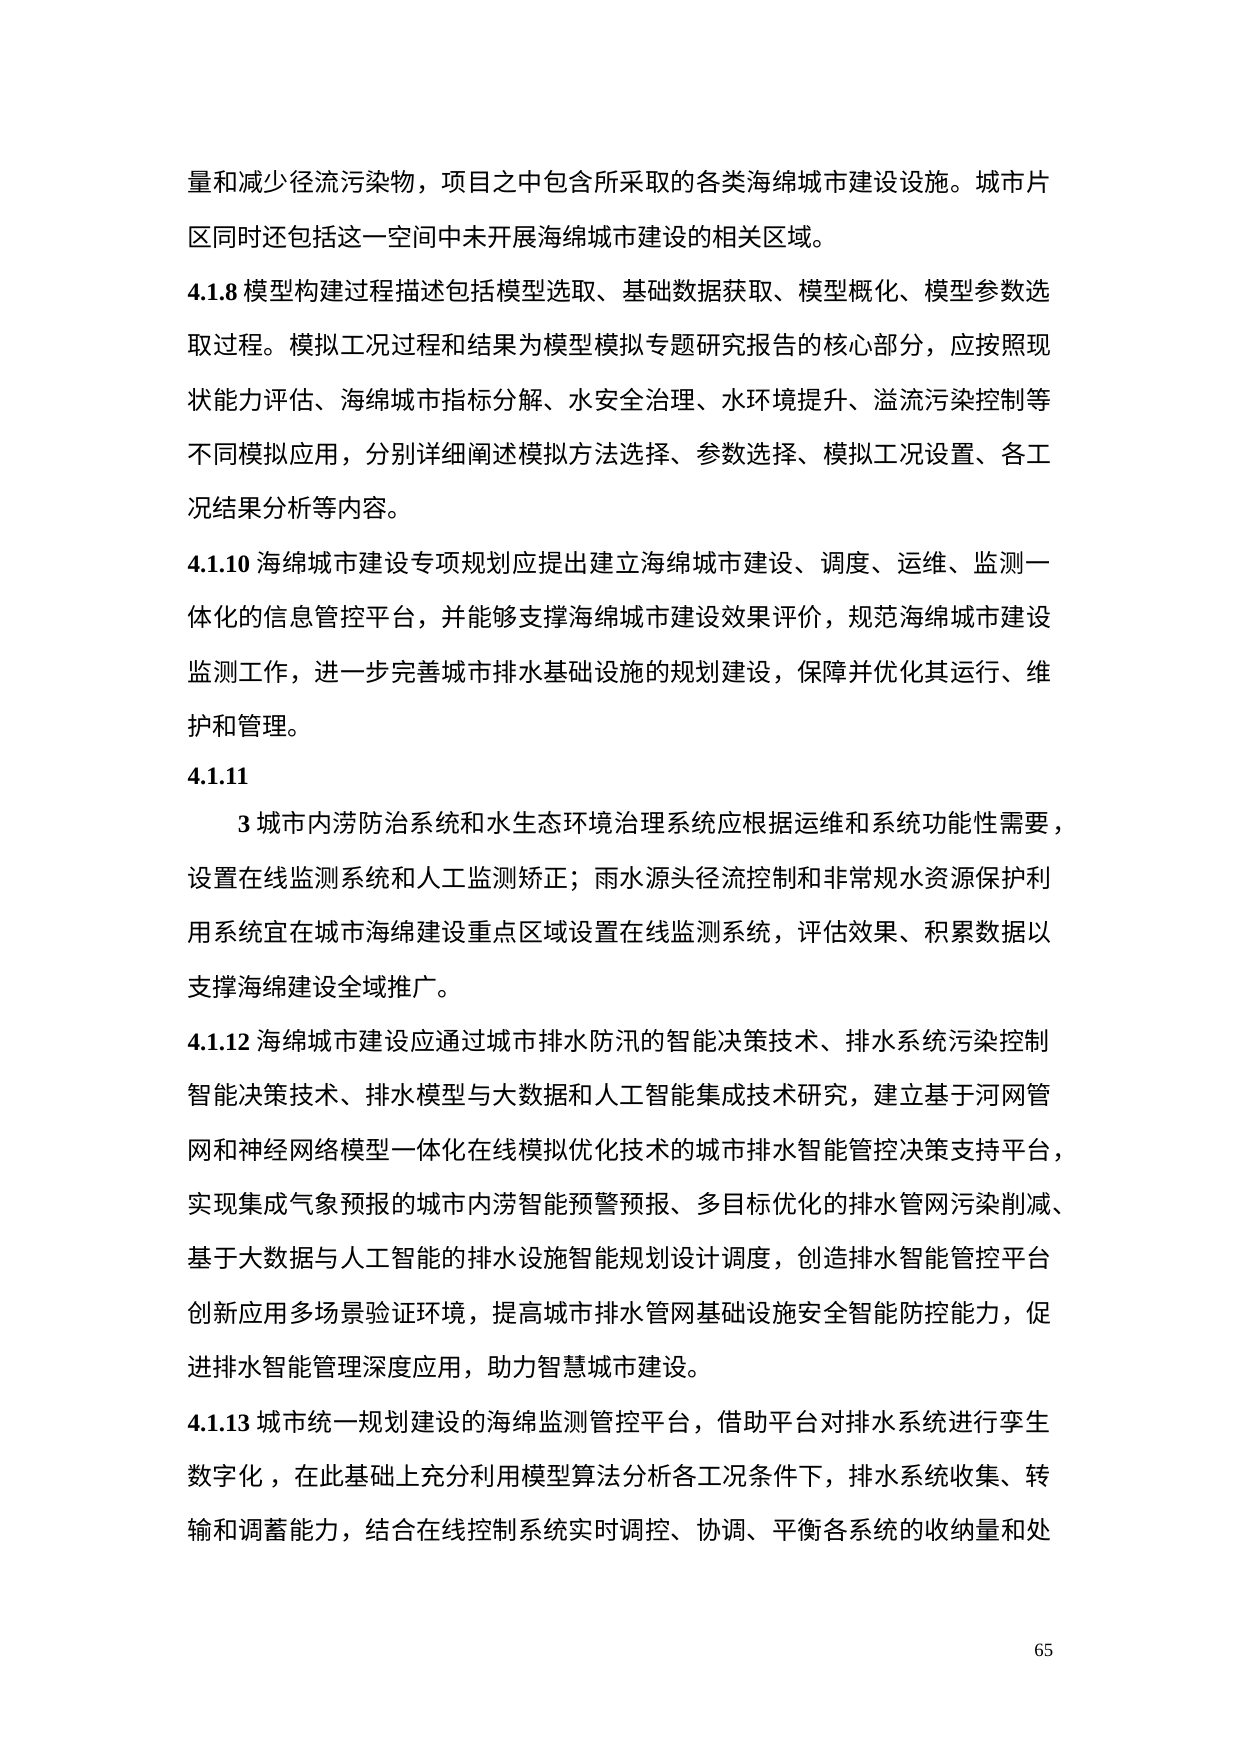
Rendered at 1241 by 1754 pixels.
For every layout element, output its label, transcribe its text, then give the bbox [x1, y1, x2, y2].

list 海绵城市建设专项规划应提出建立海绵城市建设、调度、运维、监测一体化的信息管控平台，并能够支撑海绵城市建设效果评价，规范海绵城市建设监测工作，进一步完善城市排水基础设施的规划建设，保障并优化其运行、维护和管理。 [187, 543, 1053, 743]
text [187, 163, 1053, 253]
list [187, 1402, 1053, 1547]
text 3城市内涝防治系统和水生态环境治理系统应根据运维和系统功能性需要，设置在线监测系统和人工监测矫正；雨水源头径流控制和非常规水资源保护利用系统宜在城市海绵建设重点区域设置在线监测系统，评估效果、积累数据以支撑海绵建设全域推广。 [187, 804, 1053, 1003]
list 模型构建过程描述包括模型选取、基础数据获取、模型概化、模型参数选取过程。模拟工况过程和结果为模型模拟专题研究报告的核心部分，应按照现状能力评估、海绵城市指标分解、水安全治理、水环境提升、溢流污染控制等不同模拟应用，分别详细阐述模拟方法选择、参数选择、模拟工况设置、各工况结果分析等内容。 [187, 271, 1053, 525]
list 海绵城市建设应通过城市排水防汛的智能决策技术、排水系统污染控制智能决策技术、排水模型与大数据和人工智能集成技术研究，建立基于河网管网和神经网络模型一体化在线模拟优化技术的城市排水智能管控决策支持平台，实现集成气象预报的城市内涝智能预警预报、多目标优化的排水管网污染削减、基于大数据与人工智能的排水设施智能规划设计调度，创造排水智能管控平台创新应用多场景验证环境，提高城市排水管网基础设施安全智能防控能力，促进排水智能管理深度应用，助力智慧城市建设。 [187, 1021, 1053, 1384]
